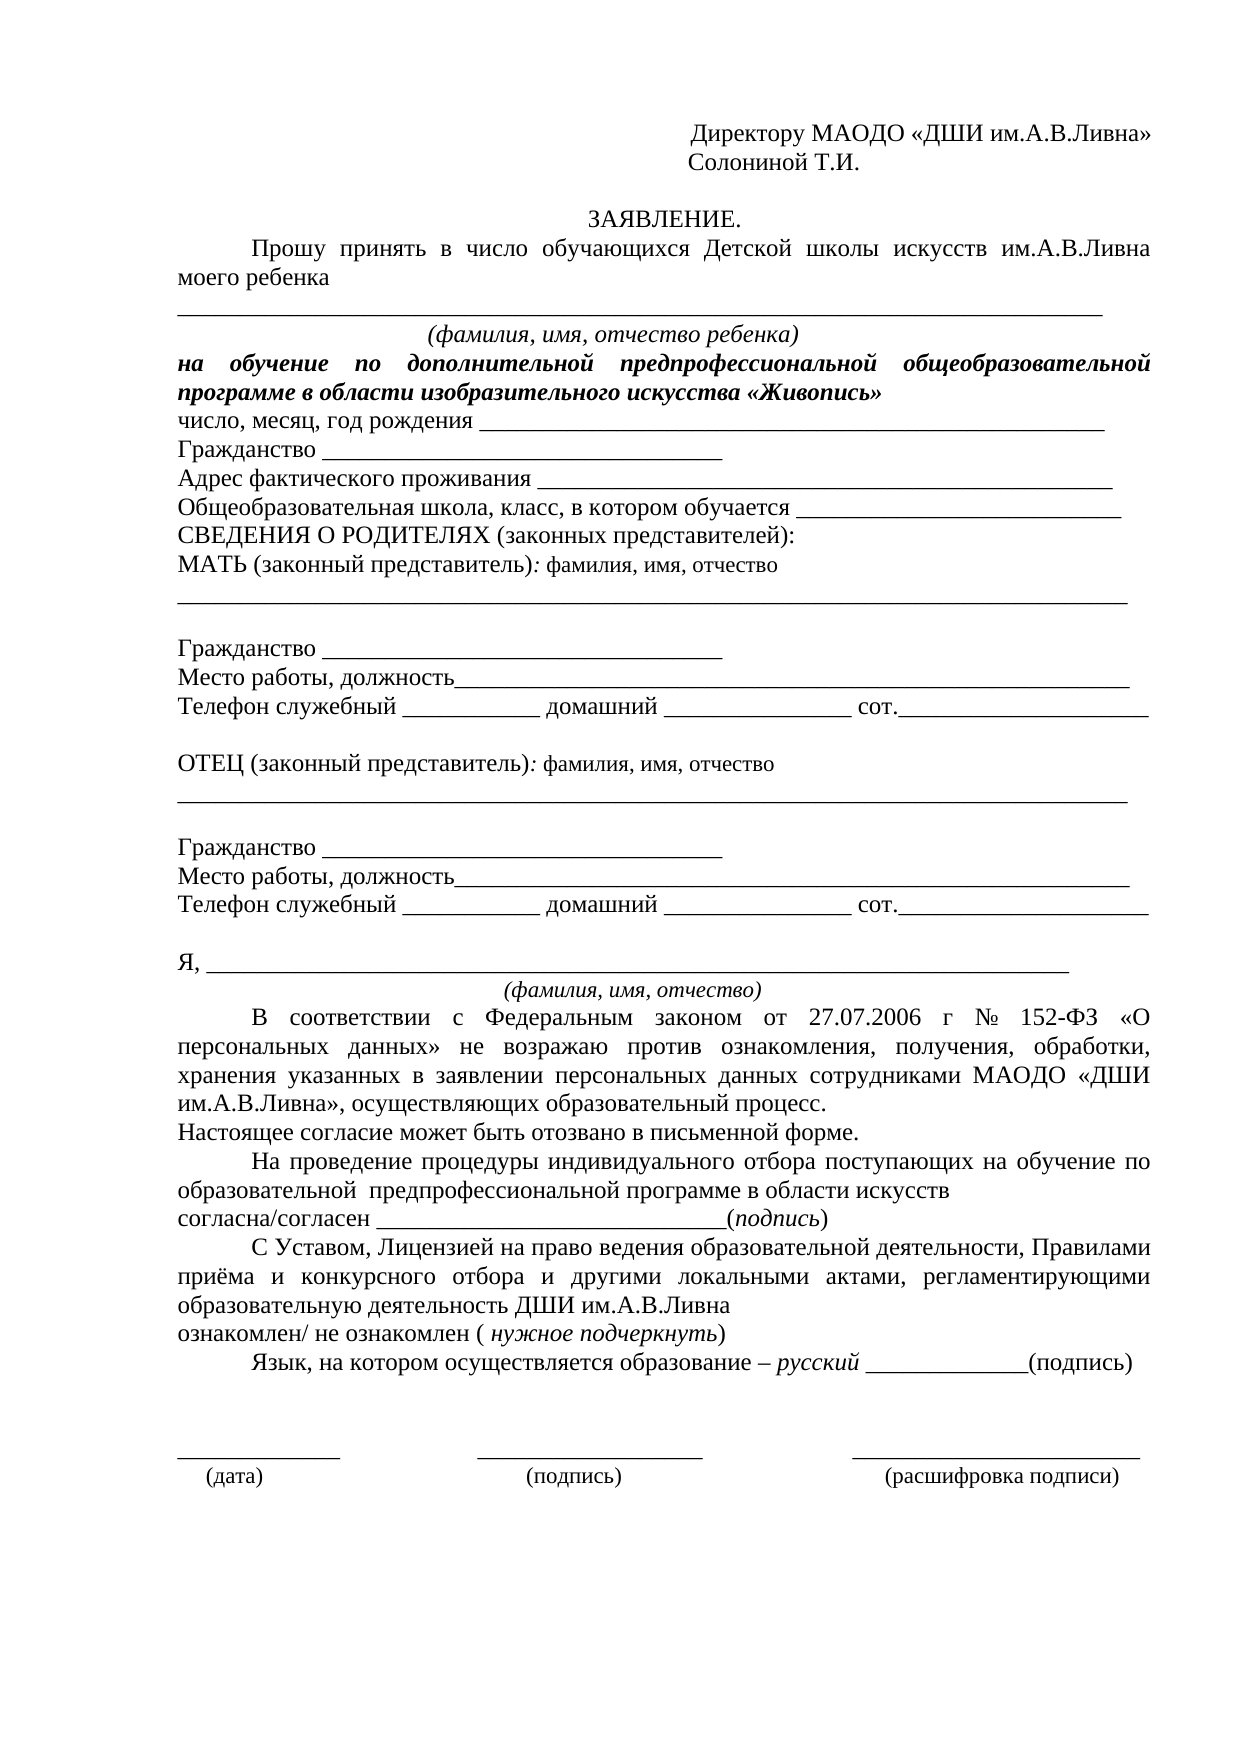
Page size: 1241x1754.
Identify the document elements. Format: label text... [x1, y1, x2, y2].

text На проведение процедуры индивидуального отбора поступающих на обучение по образовательной предпрофессиональной программе в области искусств [177, 1146, 1152, 1203]
text Директору МАОДО «ДШИ им.А.В.Ливна» [177, 118, 1152, 147]
text Язык, на котором осуществляется образование – русский _____________(подпись) [177, 1347, 1152, 1376]
text Телефон служебный ___________ домашний _______________ сот.____________________ [177, 889, 1152, 918]
text (фамилия, имя, отчество) [177, 976, 1152, 1002]
text число, месяц, год рождения __________________________________________________ [177, 406, 1152, 434]
text Солониной Т.И. [177, 147, 1152, 176]
text В соответствии с Федеральным законом от 27.07.2006 г № 152-ФЗ «О персональных данных» не возражаю против ознакомления, получения, обработки, хранения указанных в заявлении персональных данных сотрудниками МАОДО «ДШИ им.А.В.Ливна», осуществляющих образовательный процесс. [177, 1002, 1152, 1117]
text Прошу принять в число обучающихся Детской школы искусств им.А.В.Ливна моего ребенка [177, 233, 1152, 291]
text ЗАЯВЛЕНИЕ. [177, 204, 1152, 233]
text Место работы, должность______________________________________________________ [177, 662, 1152, 691]
text С Уставом, Лицензией на право ведения образовательной деятельности, Правилами приёма и конкурсного отбора и другими локальными актами, регламентирующими образовательную деятельность ДШИ им.А.В.Ливна [177, 1232, 1152, 1318]
text на обучение по дополнительной предпрофессиональной общеобразовательной программе в области изобразительного искусства «Живопись» [177, 348, 1152, 406]
text Общеобразовательная школа, класс, в котором обучается __________________________ [177, 492, 1152, 521]
text Я, _____________________________________________________________________ [177, 947, 1152, 976]
text МАТЬ (законный представитель): фамилия, имя, отчество [177, 549, 1152, 578]
text ____________________________________________________________________________ [177, 777, 1152, 806]
text ____________________________________________________________________________ [177, 578, 1152, 607]
text (дата) (подпись) (расшифровка подписи) [177, 1462, 1152, 1488]
text Адрес фактического проживания ______________________________________________ [177, 463, 1152, 492]
text СВЕДЕНИЯ О РОДИТЕЛЯХ (законных представителей): [177, 521, 1152, 549]
text Гражданство ________________________________ [177, 434, 1152, 463]
text Настоящее согласие может быть отозвано в письменной форме. [177, 1117, 1152, 1146]
text ОТЕЦ (законный представитель): фамилия, имя, отчество [177, 748, 1152, 777]
text _____________ __________________ _______________________ [177, 1433, 1152, 1462]
text согласна/согласен ____________________________(подпись) [177, 1203, 1152, 1232]
text Гражданство ________________________________ [177, 633, 1152, 662]
text __________________________________________________________________________ [177, 291, 1152, 319]
text (фамилия, имя, отчество ребенка) [177, 319, 1152, 348]
text Место работы, должность______________________________________________________ [177, 861, 1152, 889]
text Телефон служебный ___________ домашний _______________ сот.____________________ [177, 691, 1152, 719]
text Гражданство ________________________________ [177, 832, 1152, 861]
text ознакомлен/ не ознакомлен ( нужное подчеркнуть) [177, 1318, 1152, 1347]
